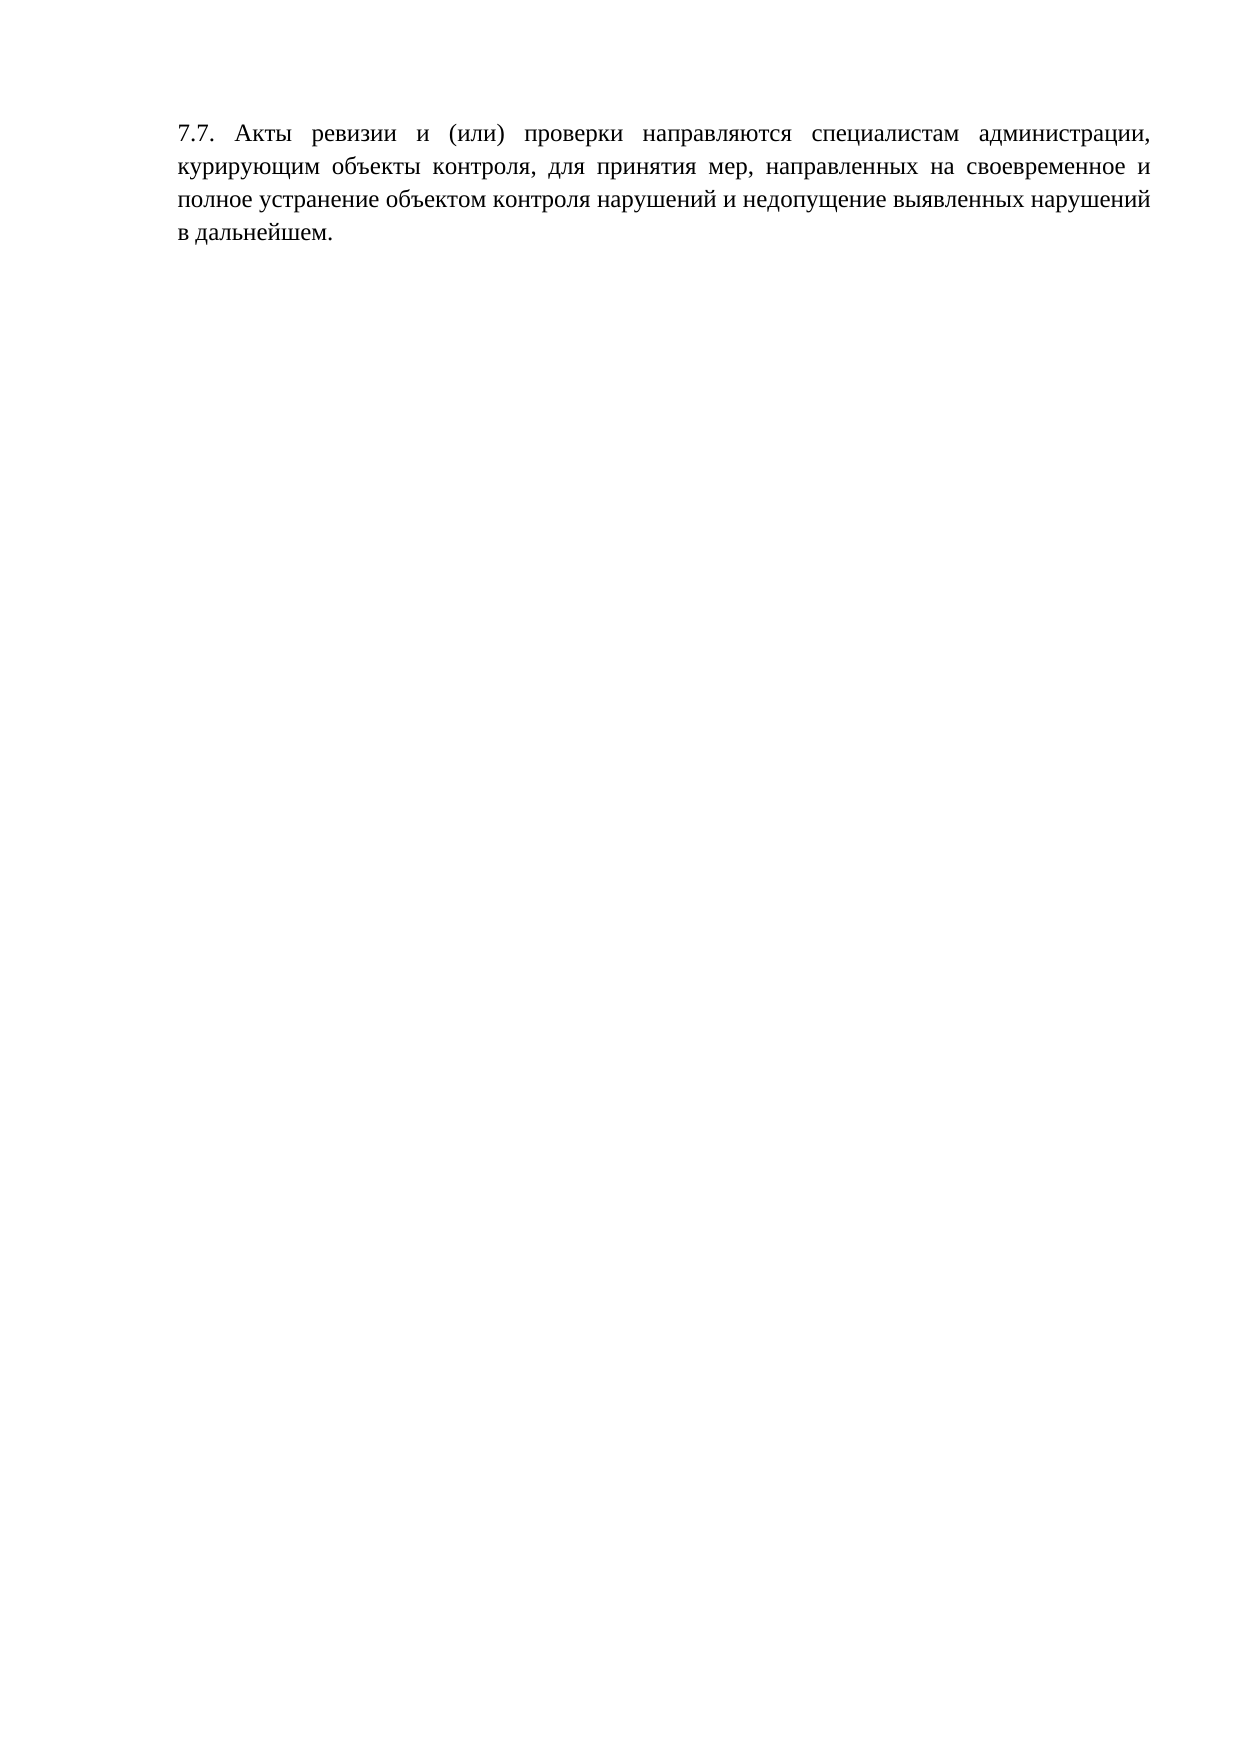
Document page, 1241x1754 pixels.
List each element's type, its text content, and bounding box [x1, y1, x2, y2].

text 7.7. Акты ревизии и (или) проверки направляются специалистам администрации, курирующим объекты контроля, для принятия мер, направленных на своевременное и полное устранение объектом контроля нарушений и недопущение выявленных нарушений в дальнейшем. [177, 118, 1152, 246]
